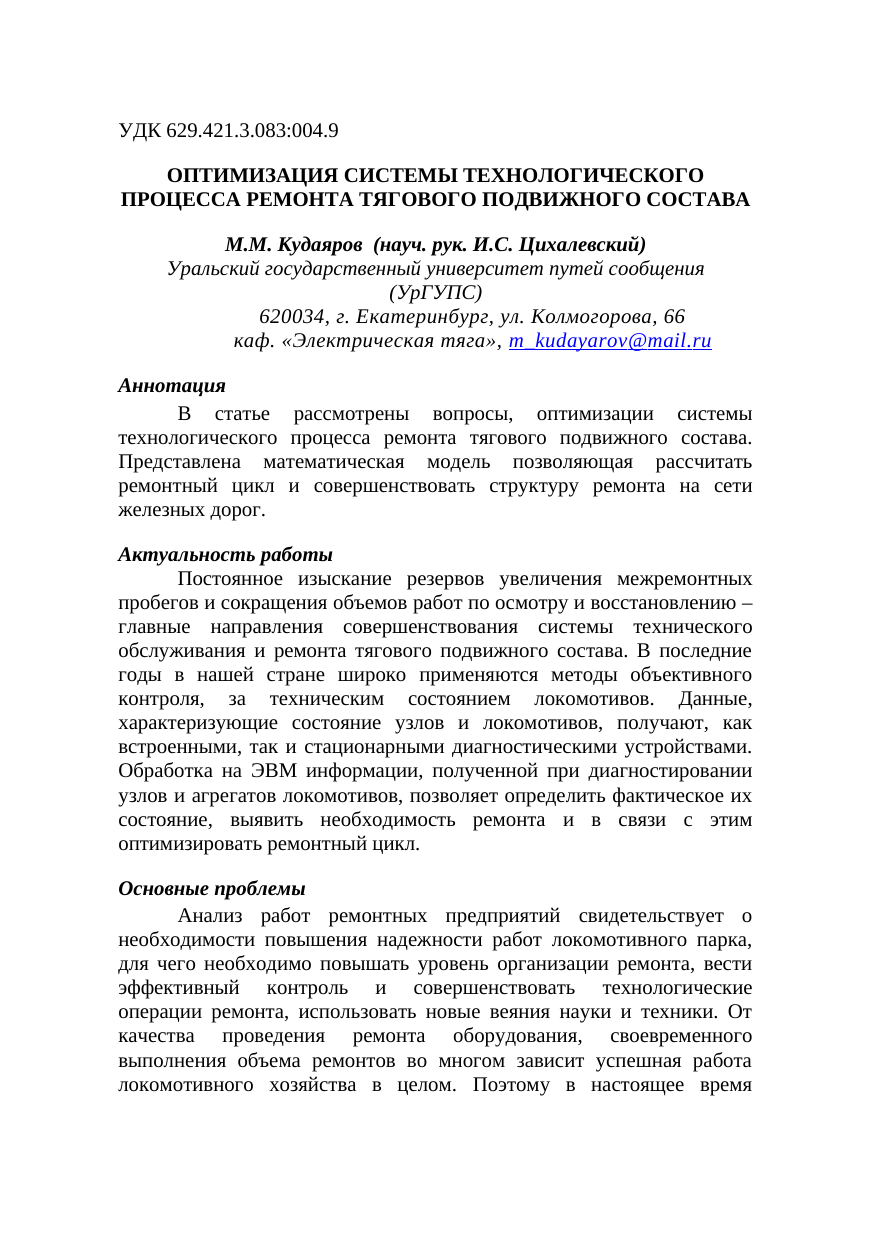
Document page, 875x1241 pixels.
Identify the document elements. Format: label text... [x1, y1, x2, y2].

text В статье рассмотрены вопросы, оптимизации системы технологического процесса ремонта тягового подвижного состава. Представлена математическая модель позволяющая рассчитать ремонтный цикл и совершенствовать структуру ремонта на сети железных дорог. [118, 401, 753, 521]
text . Екатеринбург, ул. Колмогорова, 66 [118, 304, 753, 328]
text Актуальность работы [118, 542, 753, 566]
text ОПТИМИЗАЦИЯ СИСТЕМЫ ТЕХНОЛОГИЧЕСКОГО ПРОЦЕССА РЕМОНТА ТЯГОВОГО ПОДВИЖНОГО СОСТАВА [118, 163, 753, 211]
text Уральский государственный университет путей сообщения (УрГУПС) [118, 256, 753, 304]
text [118, 903, 753, 1096]
text Постоянное изыскание резервов увеличения межремонтных пробегов и сокращения объемов работ по осмотру и восстановлению – главные направления совершенствования системы технического обслуживания и ремонта тягового подвижного состава. В последние годы в нашей стране широко применяются методы объективного контроля, за техническим состоянием локомотивов. Данные, характеризующие состояние узлов и локомотивов, получают, как встроенными, так и стационарными диагностическими устройствами. Обработка на ЭВМ информации, полученной при диагностировании узлов и агрегатов локомотивов, позволяет определить фактическое их состояние, выявить необходимость ремонта и в связи с этим оптимизировать ремонтный цикл. [118, 566, 753, 855]
text Основные проблемы [118, 876, 753, 899]
text УДК 629.421.3.083:004.9 [118, 118, 753, 142]
text Аннотация [118, 373, 753, 397]
text М.М. Кудаяров (науч. рук. И.С. Цихалевский) [118, 232, 753, 256]
text каф. «Электрическая тяга», m_kudayarov@mail.ru [118, 328, 753, 352]
